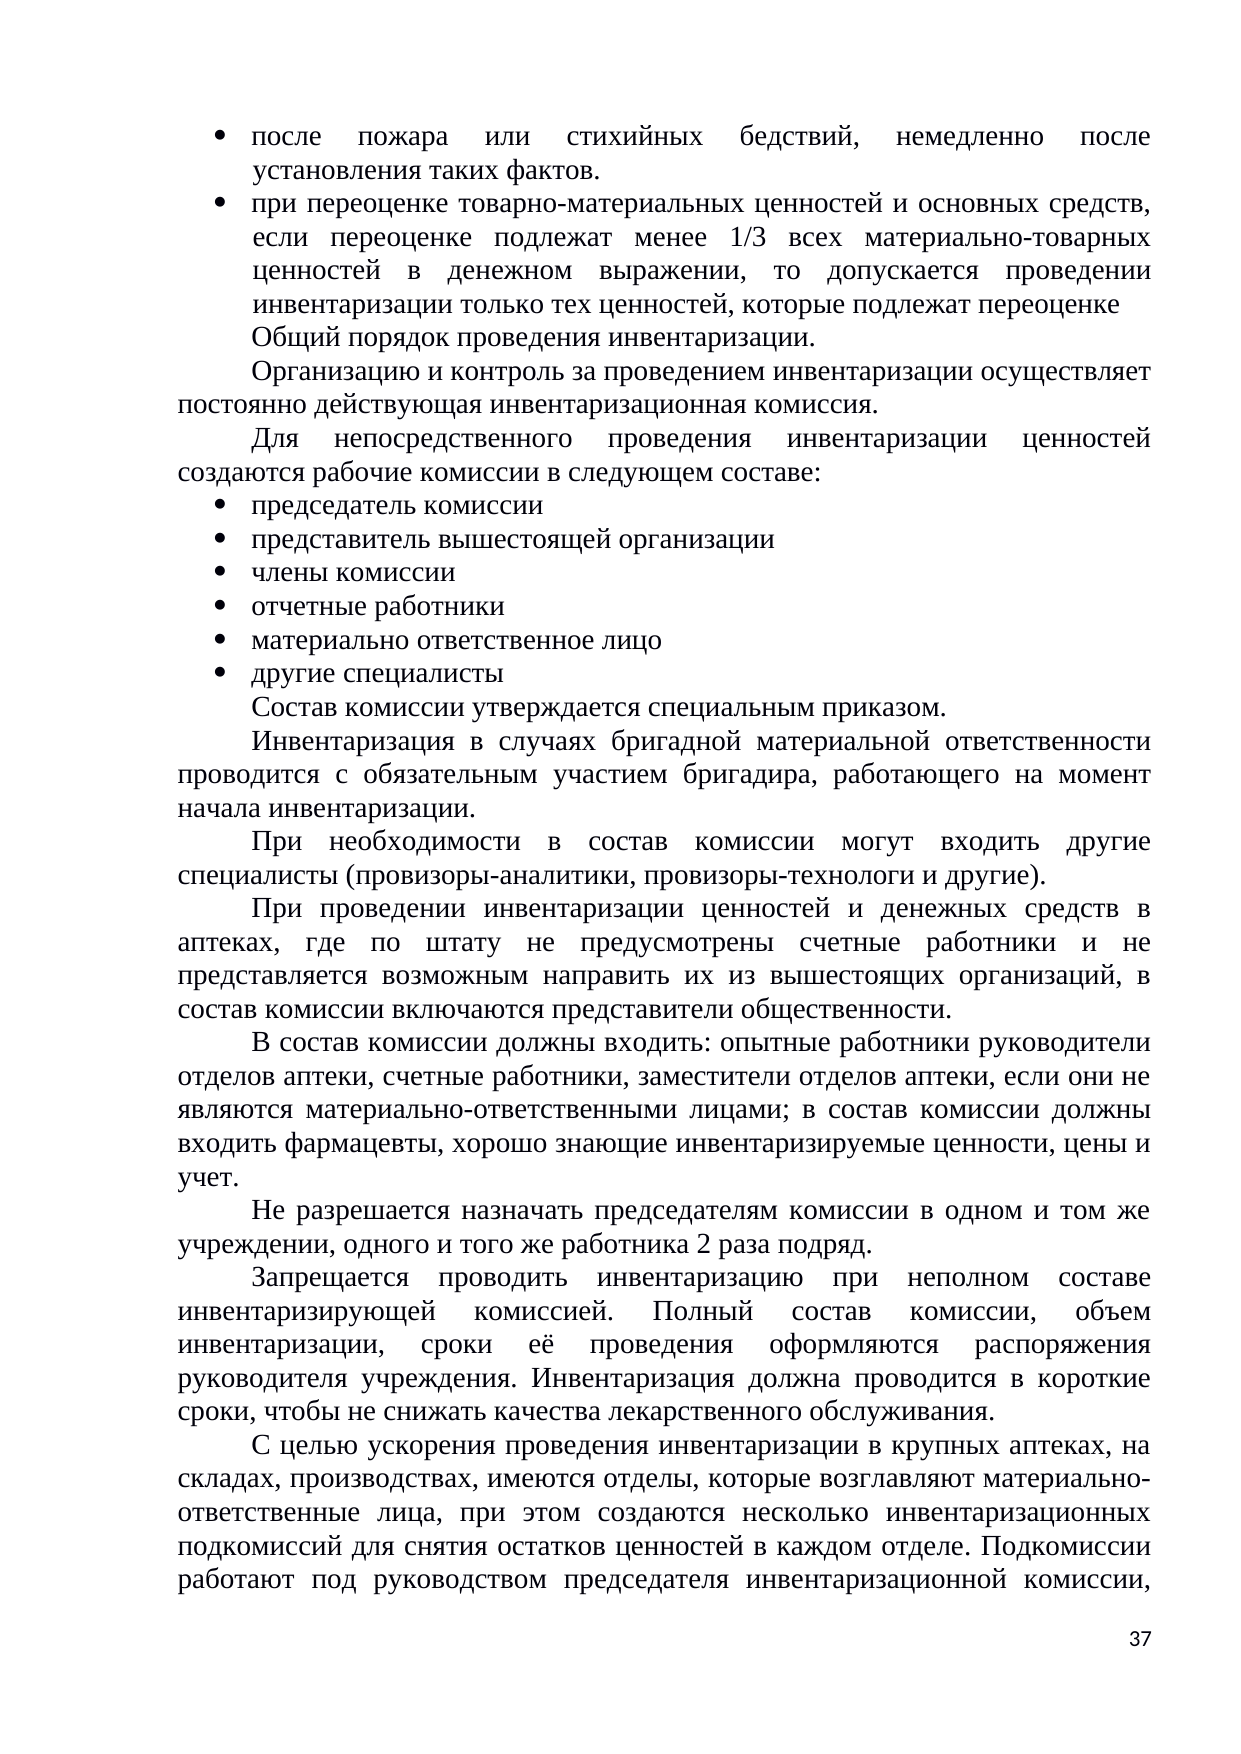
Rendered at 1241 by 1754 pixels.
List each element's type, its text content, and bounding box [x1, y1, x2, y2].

text Не разрешается назначать председателям комиссии в одном и том же учреждении, одного и того же работника 2 раза подряд. [177, 1192, 1152, 1259]
text Организацию и контроль за проведением инвентаризации осуществляет постоянно действующая инвентаризационная комиссия. [177, 353, 1152, 420]
list представитель вышестоящей организации [215, 521, 1152, 554]
text Состав комиссии утверждается специальным приказом. [177, 689, 1152, 723]
text При проведении инвентаризации ценностей и денежных средств в аптеках, где по штату не предусмотрены счетные работники и не представляется возможным направить их из вышестоящих организаций, в состав комиссии включаются представители общественности. [177, 890, 1152, 1024]
list председатель комиссии [215, 487, 1152, 521]
text Общий порядок проведения инвентаризации. [177, 319, 1152, 353]
text Для непосредственного проведения инвентаризации ценностей создаются рабочие комиссии в следующем составе: [177, 420, 1152, 487]
list другие специалисты [215, 656, 1152, 689]
list отчетные работники [215, 588, 1152, 622]
text Инвентаризация в случаях бригадной материальной ответственности проводится с обязательным участием бригадира, работающего на момент начала инвентаризации. [177, 723, 1152, 823]
list материально ответственное лицо [215, 622, 1152, 656]
list при переоценке товарно-материальных ценностей и основных средств, если переоценке подлежат менее 1/3 всех материально-товарных ценностей в денежном выражении, то допускается проведении инвентаризации только тех ценностей, которые подлежат переоценке [215, 185, 1152, 319]
text Запрещается проводить инвентаризацию при неполном составе инвентаризирующей комиссией. Полный состав комиссии, объем инвентаризации, сроки её проведения оформляются распоряжения руководителя учреждения. Инвентаризация должна проводится в короткие сроки, чтобы не снижать качества лекарственного обслуживания. [177, 1259, 1152, 1427]
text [177, 1427, 1152, 1595]
text В состав комиссии должны входить: опытные работники руководители отделов аптеки, счетные работники, заместители отделов аптеки, если они не являются материально-ответственными лицами; в состав комиссии должны входить фармацевты, хорошо знающие инвентаризируемые ценности, цены и учет. [177, 1024, 1152, 1192]
text При необходимости в состав комиссии могут входить другие специалисты (провизоры-аналитики, провизоры-технологи и другие). [177, 823, 1152, 890]
list члены комиссии [215, 554, 1152, 588]
list после пожара или стихийных бедствий, немедленно после установления таких фактов. [215, 118, 1152, 185]
